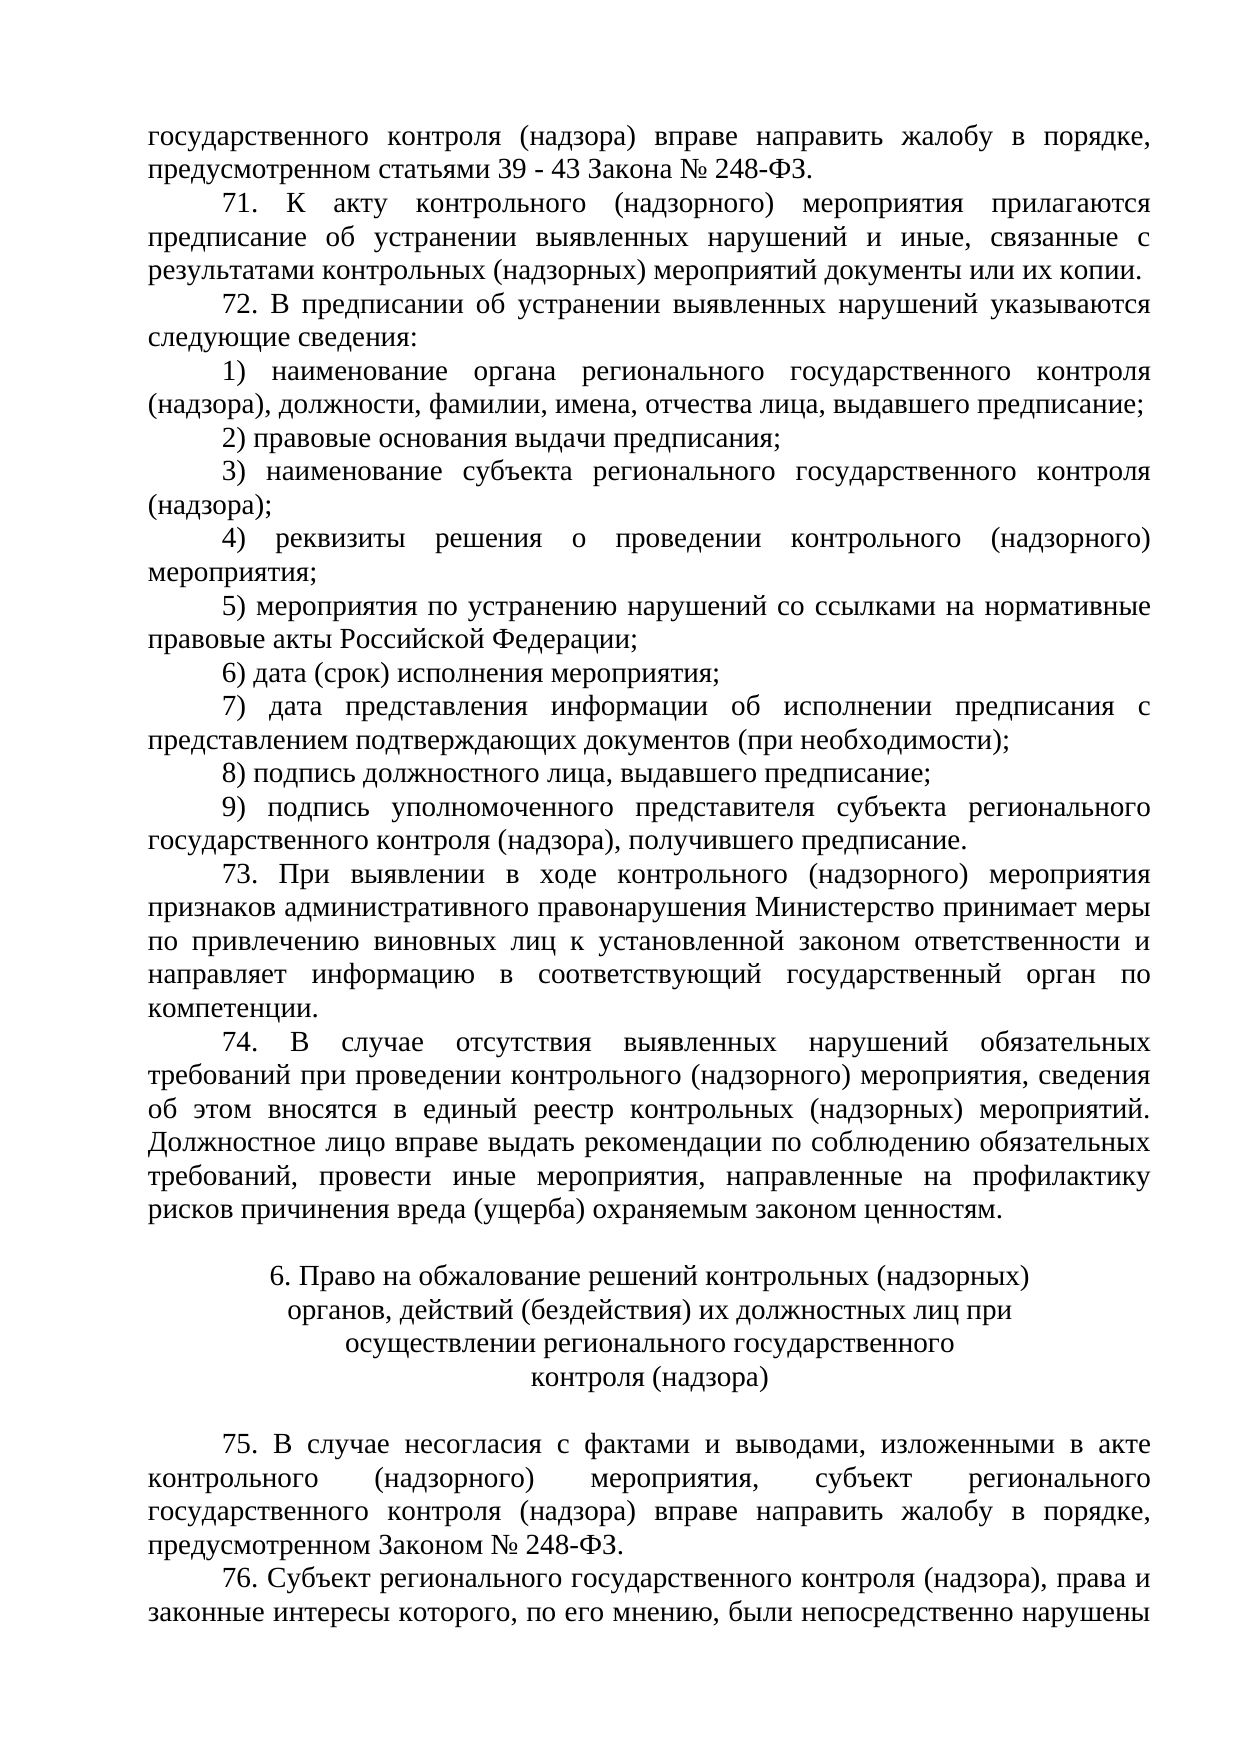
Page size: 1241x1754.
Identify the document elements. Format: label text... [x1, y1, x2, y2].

text 5) мероприятия по устранению нарушений со ссылками на нормативные правовые акты Российской Федерации; [148, 588, 1152, 655]
text 7) дата представления информации об исполнении предписания с представлением подтверждающих документов (при необходимости); [148, 688, 1152, 755]
text 1) наименование органа регионального государственного контроля (надзора), должности, фамилии, имена, отчества лица, выдавшего предписание; [148, 353, 1152, 420]
text 73. При выявлении в ходе контрольного (надзорного) мероприятия признаков административного правонарушения Министерство принимает меры по привлечению виновных лиц к установленной законом ответственности и направляет информацию в соответствующий государственный орган по компетенции. [148, 856, 1152, 1024]
text контроля (надзора) [148, 1359, 1152, 1393]
text осуществлении регионального государственного [148, 1326, 1152, 1359]
text 74. В случае отсутствия выявленных нарушений обязательных требований при проведении контрольного (надзорного) мероприятия, сведения об этом вносятся в единый реестр контрольных (надзорных) мероприятий. Должностное лицо вправе выдать рекомендации по соблюдению обязательных требований, провести иные мероприятия, направленные на профилактику рисков причинения вреда (ущерба) охраняемым законом ценностям. [148, 1024, 1152, 1225]
text 6) дата (срок) исполнения мероприятия; [148, 655, 1152, 688]
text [148, 1560, 1152, 1627]
text 6. Право на обжалование решений контрольных (надзорных) [148, 1258, 1152, 1292]
text 71. К акту контрольного (надзорного) мероприятия прилагаются предписание об устранении выявленных нарушений и иные, связанные с результатами контрольных (надзорных) мероприятий документы или их копии. [148, 185, 1152, 286]
text 72. В предписании об устранении выявленных нарушений указываются следующие сведения: [148, 286, 1152, 353]
text 4) реквизиты решения о проведении контрольного (надзорного) мероприятия; [148, 521, 1152, 588]
text 2) правовые основания выдачи предписания; [148, 420, 1152, 453]
text 75. В случае несогласия с фактами и выводами, изложенными в акте контрольного (надзорного) мероприятия, субъект регионального государственного контроля (надзора) вправе направить жалобу в порядке, предусмотренном Законом № 248-ФЗ. [148, 1426, 1152, 1560]
text 9) подпись уполномоченного представителя субъекта регионального государственного контроля (надзора), получившего предписание. [148, 789, 1152, 856]
text 3) наименование субъекта регионального государственного контроля (надзора); [148, 453, 1152, 521]
text 8) подпись должностного лица, выдавшего предписание; [148, 755, 1152, 789]
text органов, действий (бездействия) их должностных лиц при [148, 1292, 1152, 1326]
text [148, 118, 1152, 185]
